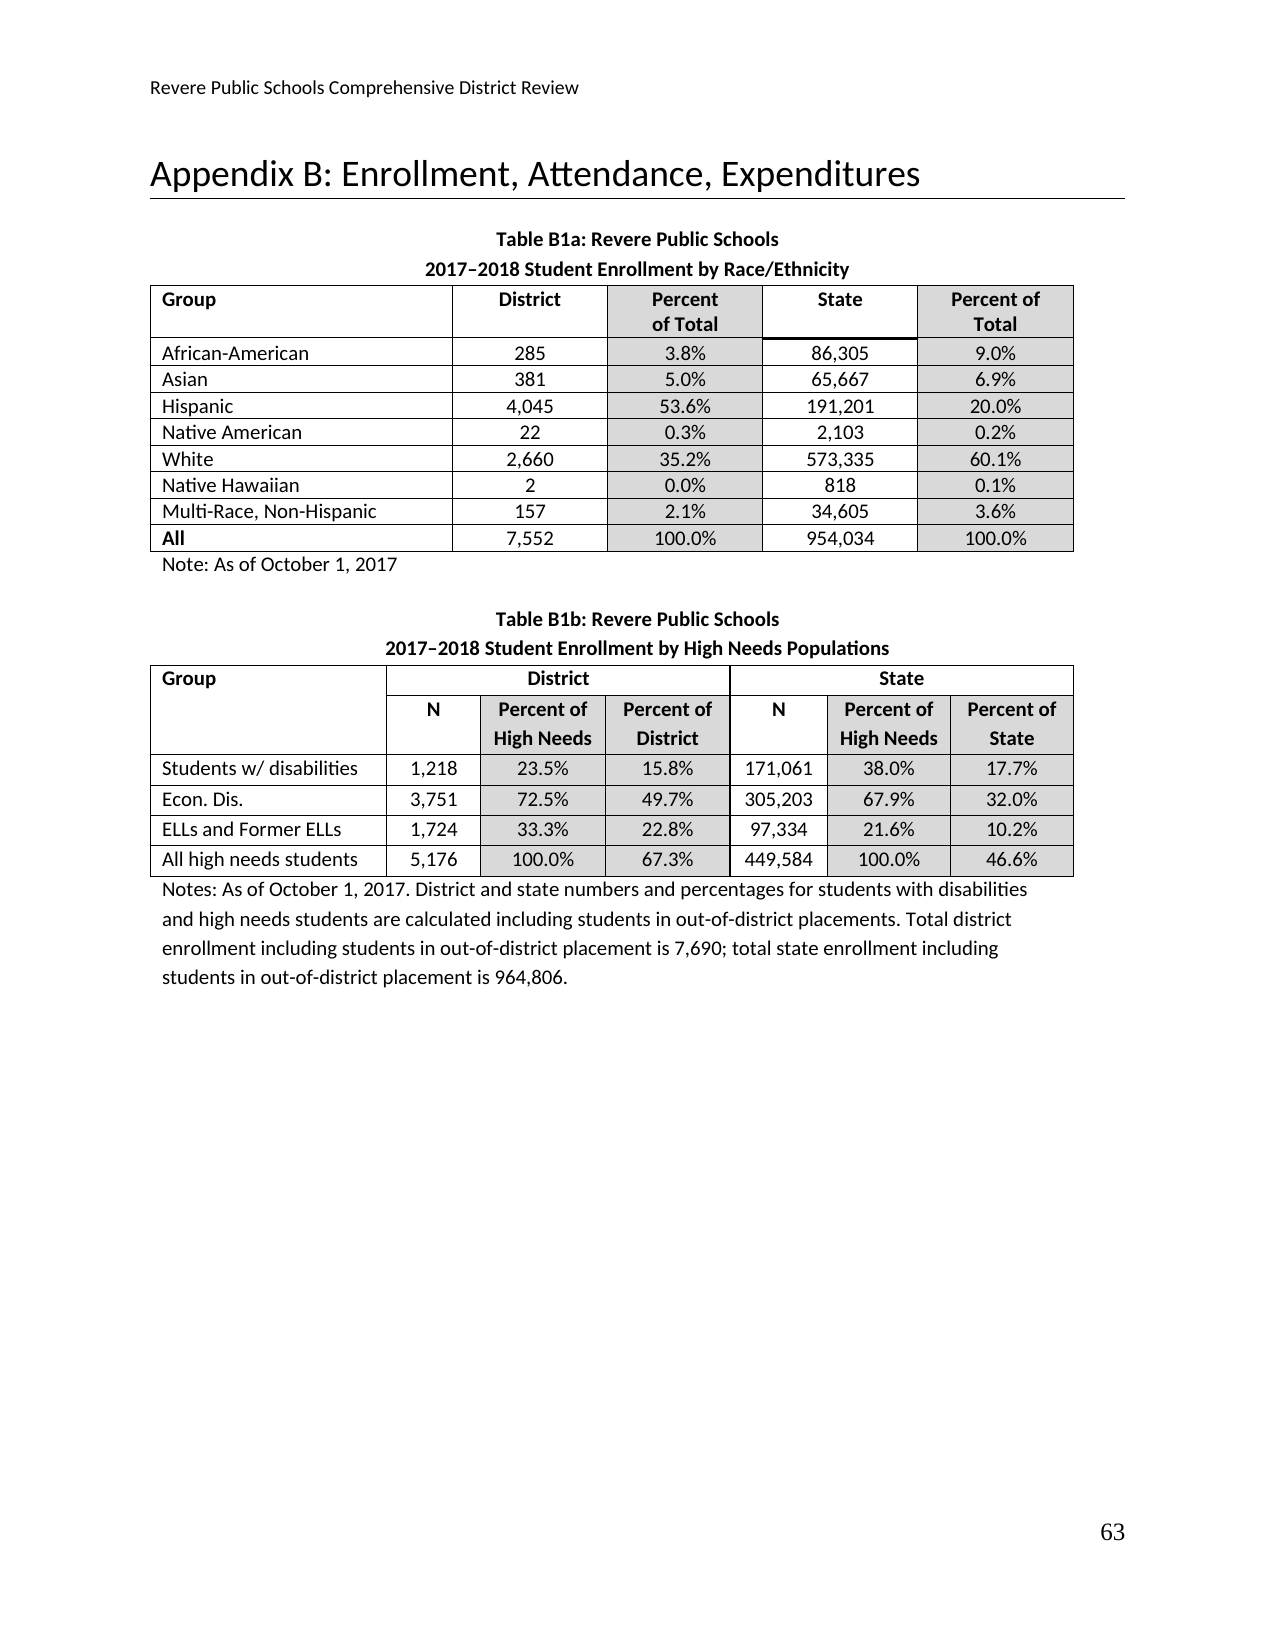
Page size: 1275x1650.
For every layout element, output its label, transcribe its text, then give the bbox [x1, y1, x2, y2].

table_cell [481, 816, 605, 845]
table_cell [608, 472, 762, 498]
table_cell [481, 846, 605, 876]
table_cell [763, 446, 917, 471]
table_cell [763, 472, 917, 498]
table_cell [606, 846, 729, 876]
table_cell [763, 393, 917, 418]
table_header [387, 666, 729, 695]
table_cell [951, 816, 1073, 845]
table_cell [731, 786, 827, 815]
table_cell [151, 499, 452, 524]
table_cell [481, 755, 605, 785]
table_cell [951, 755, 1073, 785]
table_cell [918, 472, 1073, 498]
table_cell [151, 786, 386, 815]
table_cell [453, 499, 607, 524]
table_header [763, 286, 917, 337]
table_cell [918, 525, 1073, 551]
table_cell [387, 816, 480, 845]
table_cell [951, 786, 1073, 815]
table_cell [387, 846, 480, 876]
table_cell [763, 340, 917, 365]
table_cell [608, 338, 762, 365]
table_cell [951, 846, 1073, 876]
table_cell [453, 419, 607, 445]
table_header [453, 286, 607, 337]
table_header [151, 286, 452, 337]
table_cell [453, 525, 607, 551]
text Appendix B: Enrollment, Attendance, Expenditures [150, 150, 1125, 198]
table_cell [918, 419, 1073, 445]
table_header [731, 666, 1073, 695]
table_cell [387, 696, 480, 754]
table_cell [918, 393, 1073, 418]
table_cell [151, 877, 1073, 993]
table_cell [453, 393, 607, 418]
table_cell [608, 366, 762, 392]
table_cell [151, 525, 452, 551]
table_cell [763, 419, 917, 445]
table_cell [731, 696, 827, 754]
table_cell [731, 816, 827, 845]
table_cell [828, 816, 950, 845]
text 2017–2018 Student Enrollment by High Needs Populations [150, 635, 1125, 661]
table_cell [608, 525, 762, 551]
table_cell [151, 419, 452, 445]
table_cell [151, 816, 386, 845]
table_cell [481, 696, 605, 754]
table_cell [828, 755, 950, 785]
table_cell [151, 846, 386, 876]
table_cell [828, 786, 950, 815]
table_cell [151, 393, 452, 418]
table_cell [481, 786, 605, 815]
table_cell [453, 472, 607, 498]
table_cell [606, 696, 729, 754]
text Table B1b: Revere Public Schools [150, 606, 1125, 632]
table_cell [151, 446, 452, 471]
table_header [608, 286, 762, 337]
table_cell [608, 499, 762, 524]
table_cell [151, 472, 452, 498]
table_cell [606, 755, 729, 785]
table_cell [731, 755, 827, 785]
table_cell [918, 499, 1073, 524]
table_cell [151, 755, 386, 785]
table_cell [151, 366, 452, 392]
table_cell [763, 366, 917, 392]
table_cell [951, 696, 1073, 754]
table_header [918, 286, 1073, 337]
text 2017–2018 Student Enrollment by Race/Ethnicity [150, 256, 1125, 281]
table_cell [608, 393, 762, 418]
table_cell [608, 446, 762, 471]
text Table B1a: Revere Public Schools [150, 227, 1125, 252]
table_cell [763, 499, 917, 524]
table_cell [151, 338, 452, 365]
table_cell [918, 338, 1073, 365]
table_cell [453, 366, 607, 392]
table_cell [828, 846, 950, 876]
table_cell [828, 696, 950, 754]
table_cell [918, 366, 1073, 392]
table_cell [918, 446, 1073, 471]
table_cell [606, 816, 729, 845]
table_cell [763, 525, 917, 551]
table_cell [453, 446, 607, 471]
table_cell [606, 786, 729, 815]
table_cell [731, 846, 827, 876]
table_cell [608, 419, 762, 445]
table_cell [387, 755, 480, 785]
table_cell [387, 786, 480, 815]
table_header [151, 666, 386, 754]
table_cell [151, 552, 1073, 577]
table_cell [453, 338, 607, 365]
